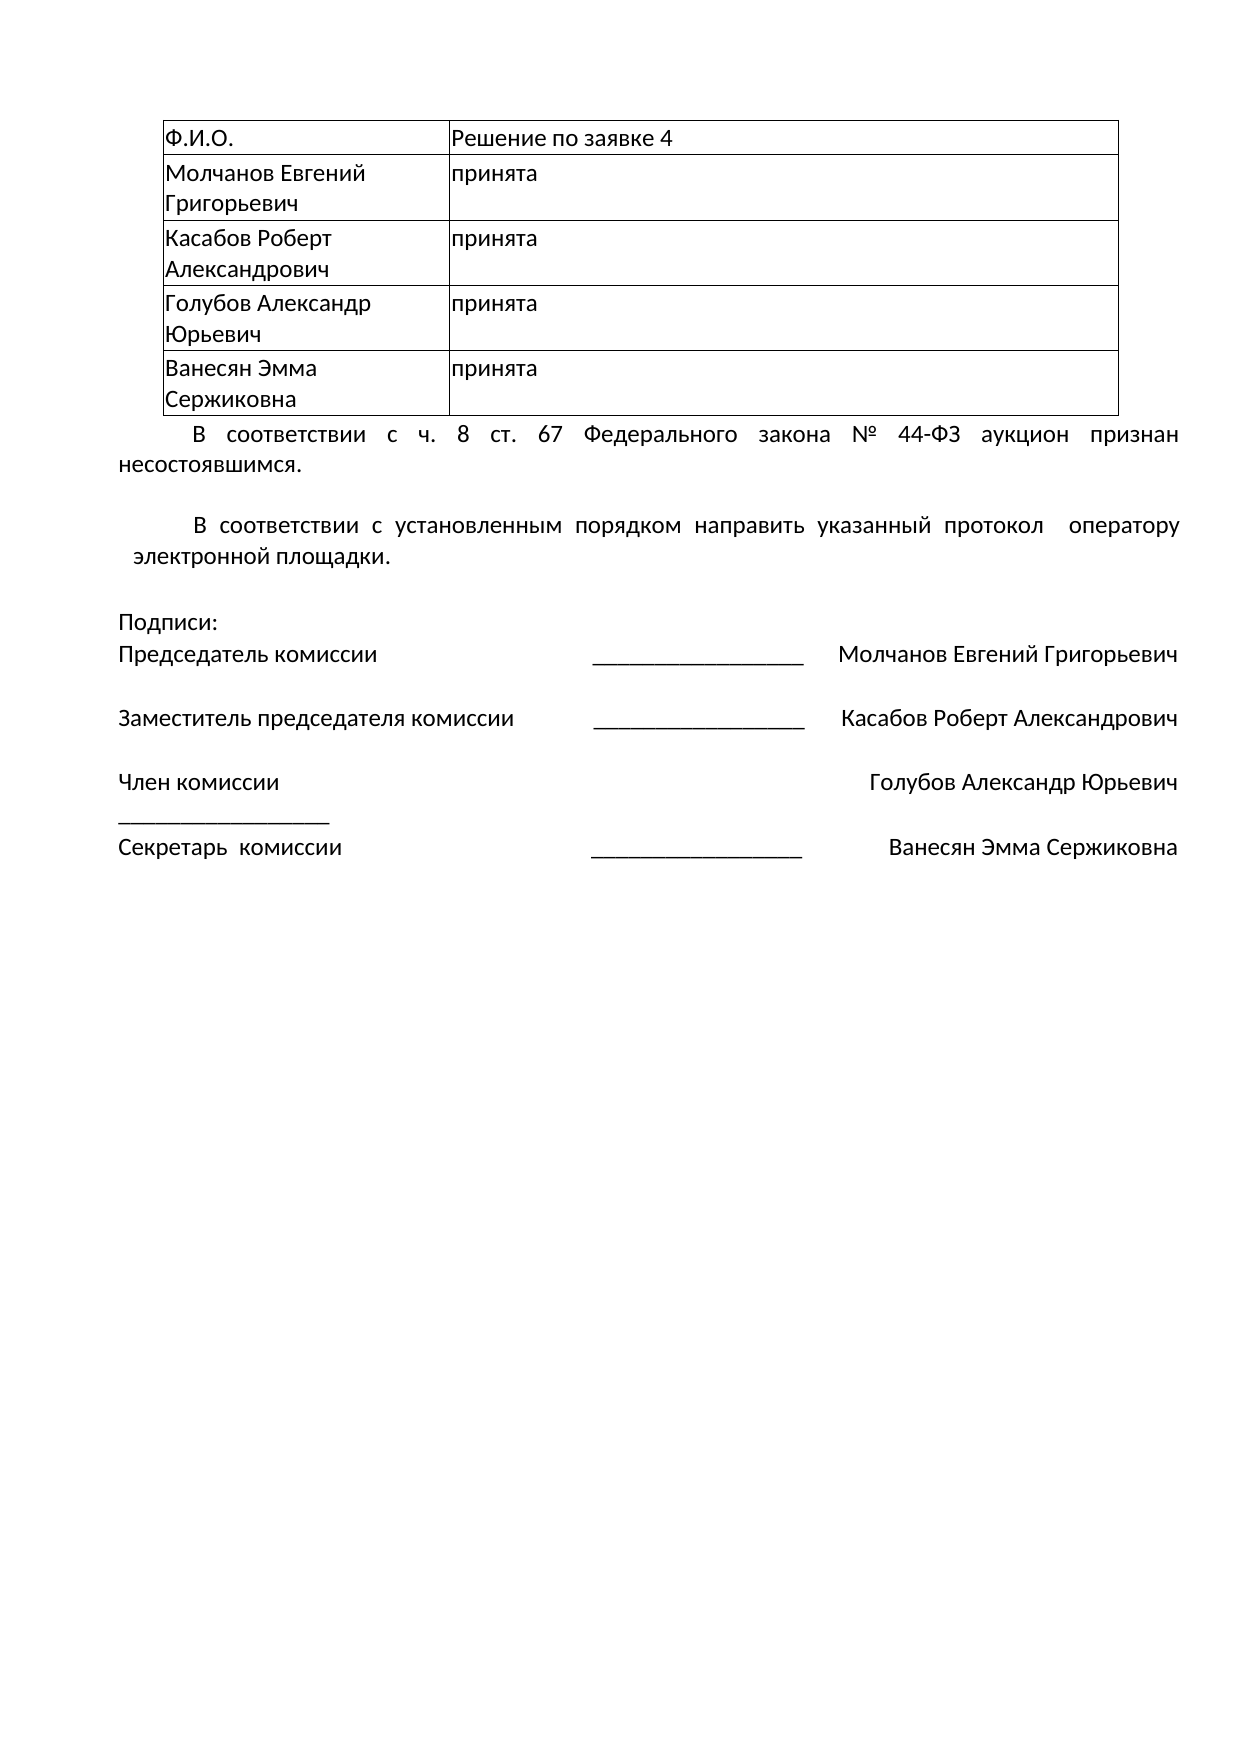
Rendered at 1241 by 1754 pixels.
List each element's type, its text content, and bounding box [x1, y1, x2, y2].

table_cell Заместитель председателя комиссии _________________ [117, 701, 807, 765]
table_cell [164, 351, 449, 415]
table_cell [164, 286, 449, 350]
table_cell Голубов Александр Юрьевич [808, 765, 1179, 829]
list В соответствии с установленным порядком направить указанный протокол оператору электронной площадки. [133, 509, 1181, 571]
table_cell [164, 121, 449, 154]
table_cell Ванесян Эмма Сержиковна [808, 829, 1179, 893]
table_cell Секретарь комиссии _________________ [117, 829, 807, 893]
table_cell Касабов Роберт Александрович [808, 701, 1179, 765]
table_cell [450, 121, 1118, 154]
table_cell Член комиссии _________________ [117, 765, 807, 829]
text Подписи: [118, 606, 1181, 637]
table_cell [450, 351, 1118, 415]
list В соответствии с ч. 8 ст. 67 Федерального закона № 44-ФЗ аукцион признан несостоявшимся. [118, 418, 1181, 479]
table_cell [450, 286, 1118, 350]
table_cell [450, 155, 1118, 220]
table_header Председатель комиссии _________________ [117, 637, 807, 701]
table_header Молчанов Евгений Григорьевич [808, 637, 1179, 701]
table_cell [450, 221, 1118, 285]
table_cell [164, 155, 449, 220]
table_cell [164, 221, 449, 285]
